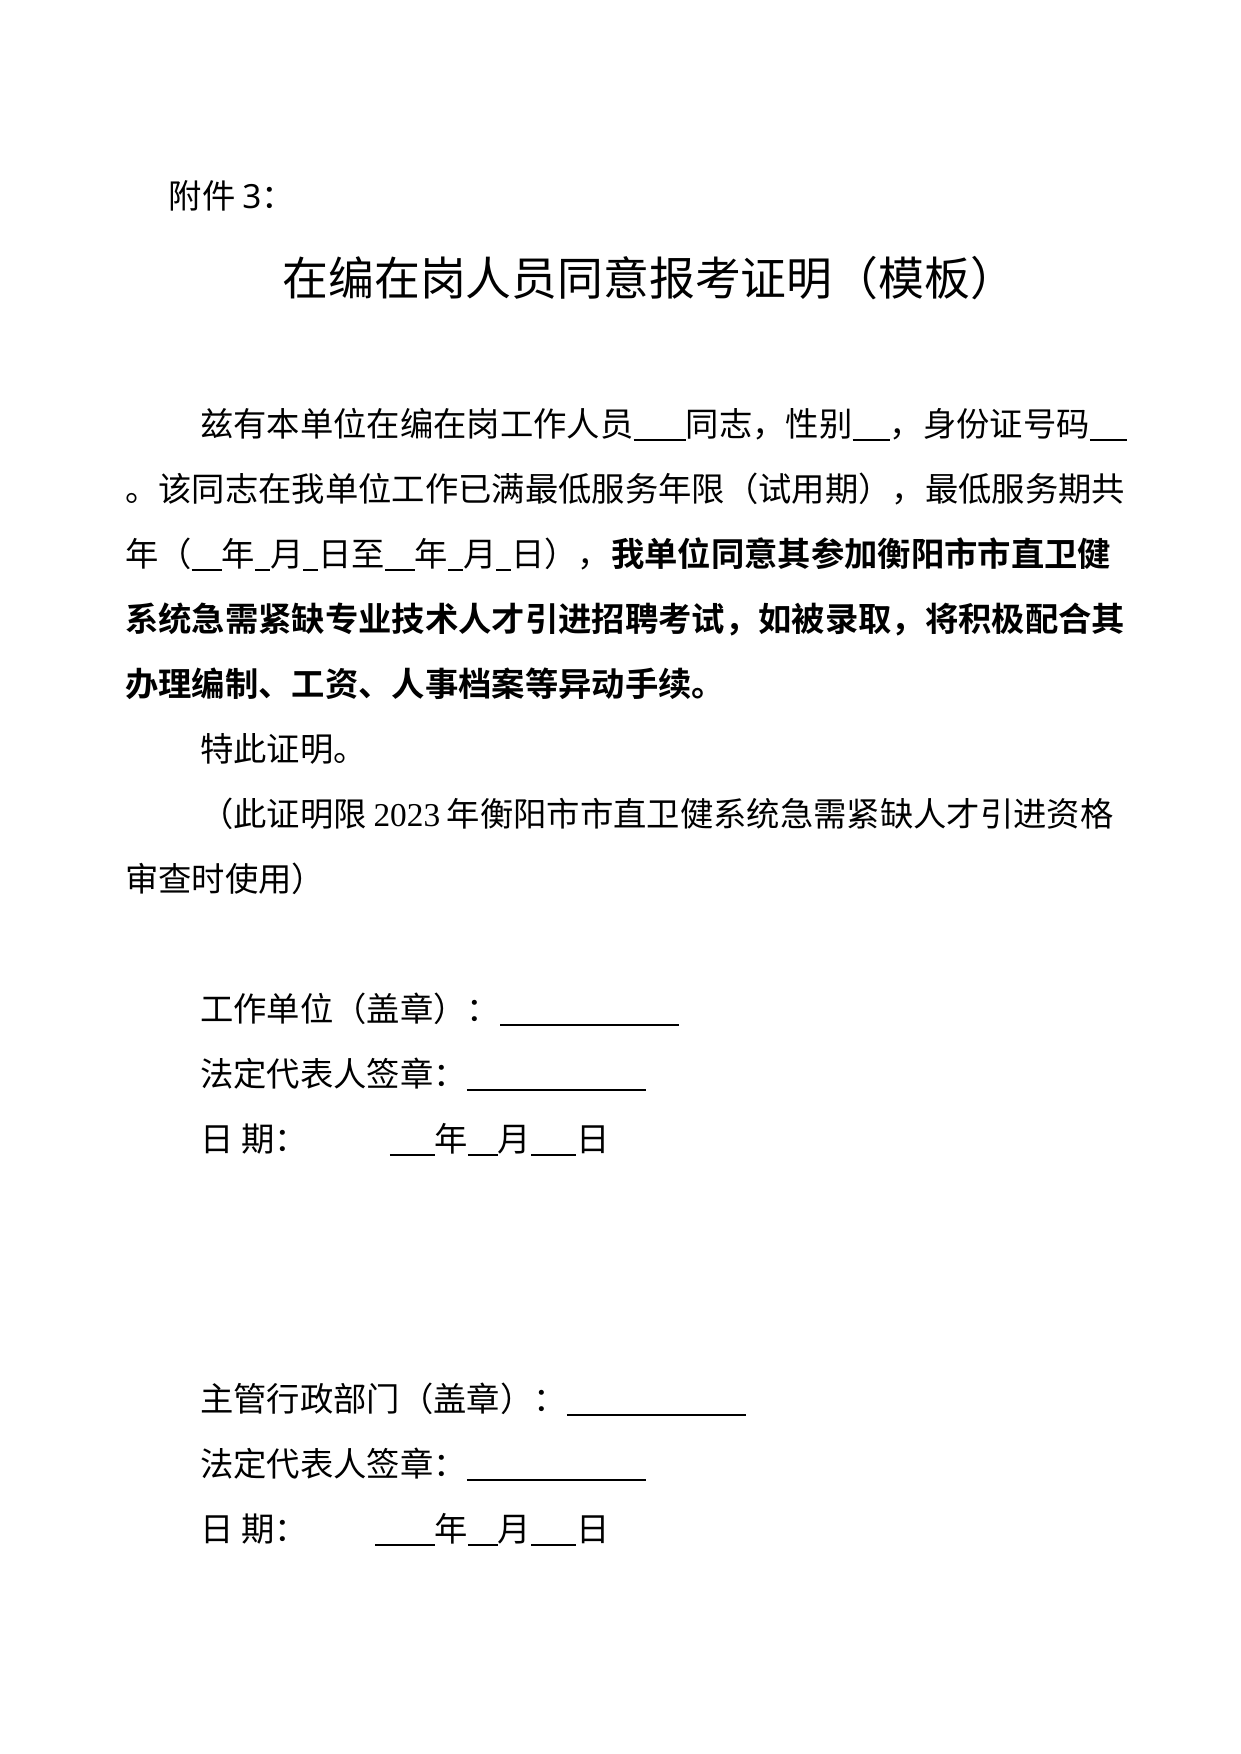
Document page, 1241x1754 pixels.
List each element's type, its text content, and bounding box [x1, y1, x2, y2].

text （此证明限2023年衡阳市市直卫健系统急需紧缺人才引进资格审查时使用） [125, 779, 1129, 909]
text 日 期： 年 月 日 [125, 1494, 1129, 1559]
text 在编在岗人员同意报考证明（模板） [169, 227, 1129, 324]
text 主管行政部门（盖章）： [125, 1364, 1129, 1429]
text 特此证明。 [125, 714, 1129, 779]
text 附件3： [169, 162, 1053, 227]
text 法定代表人签章： [125, 1429, 1129, 1494]
text 工作单位（盖章）： [125, 974, 1129, 1039]
text 日 期： 年 月 日 [125, 1104, 1129, 1169]
text 兹有本单位在编在岗工作人员 同志，性别 ，身份证号码 。该同志在我单位工作已满最低服务年限（试用期），最低服务期共 年（ 年 月 日至 年 月 日），我单位同意其参加衡阳市市直卫健系统急需紧缺专业技术人才引进招聘考试，如被录取，将积极配合其办理编制、工资、人事档案等异动手续。 [125, 389, 1129, 714]
text 法定代表人签章： [125, 1039, 1129, 1104]
